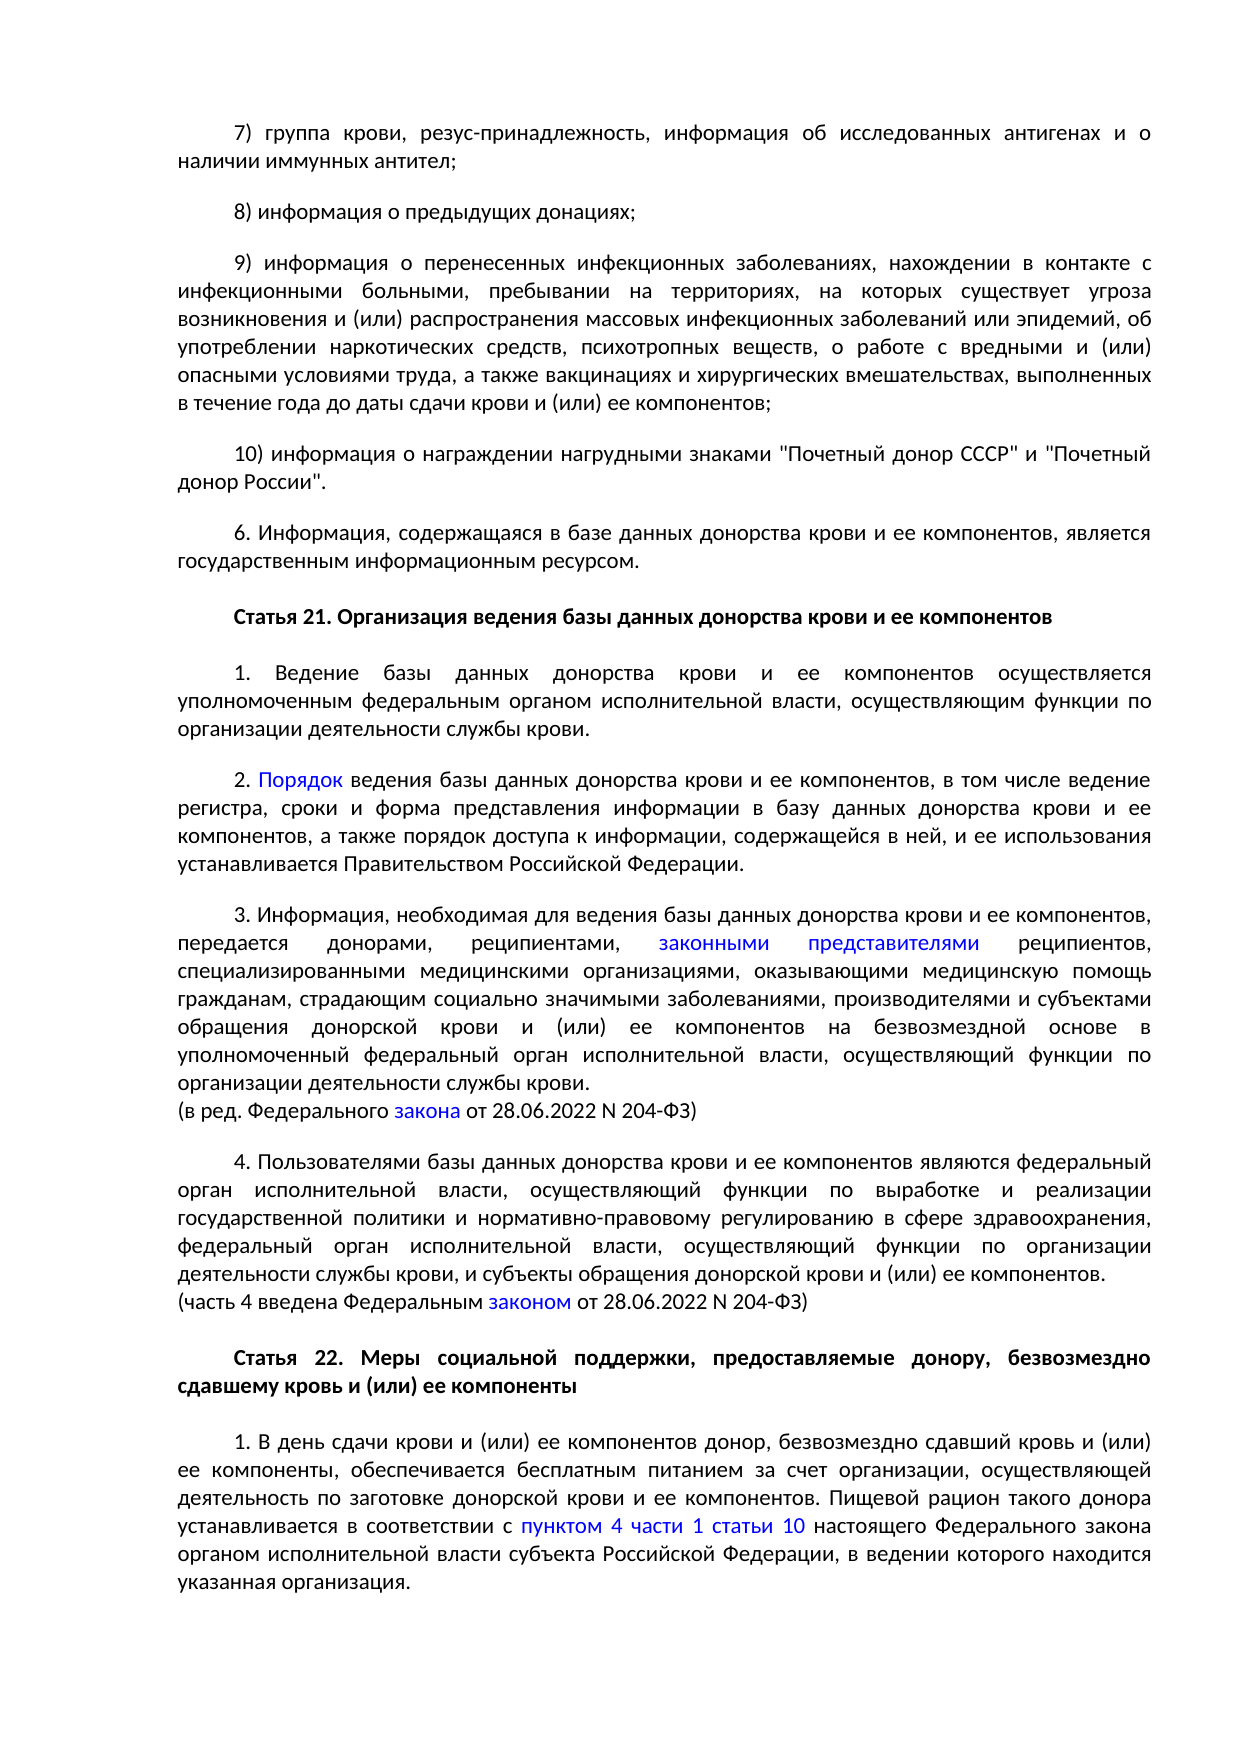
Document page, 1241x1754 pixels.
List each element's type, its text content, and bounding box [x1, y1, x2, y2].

text (часть 4 введена Федеральным законом от 28.06.2022 N 204-ФЗ) [177, 1287, 1152, 1315]
text 1. Ведение базы данных донорства крови и ее компонентов осуществляется уполномоченным федеральным органом исполнительной власти, осуществляющим функции по организации деятельности службы крови. [177, 658, 1152, 742]
text 3. Информация, необходимая для ведения базы данных донорства крови и ее компонентов, передается донорами, реципиентами, законными представителями реципиентов, специализированными медицинскими организациями, оказывающими медицинскую помощь гражданам, страдающим социально значимыми заболеваниями, производителями и субъектами обращения донорской крови и (или) ее компонентов на безвозмездной основе в уполномоченный федеральный орган исполнительной власти, осуществляющий функции по организации деятельности службы крови. [177, 900, 1152, 1096]
text 6. Информация, содержащаяся в базе данных донорства крови и ее компонентов, является государственным информационным ресурсом. [177, 518, 1152, 574]
text 10) информация о награждении нагрудными знаками "Почетный донор СССР" и "Почетный донор России". [177, 439, 1152, 495]
text 4. Пользователями базы данных донорства крови и ее компонентов являются федеральный орган исполнительной власти, осуществляющий функции по выработке и реализации государственной политики и нормативно-правовому регулированию в сфере здравоохранения, федеральный орган исполнительной власти, осуществляющий функции по организации деятельности службы крови, и субъекты обращения донорской крови и (или) ее компонентов. [177, 1147, 1152, 1287]
text 1. В день сдачи крови и (или) ее компонентов донор, безвозмездно сдавший кровь и (или) ее компоненты, обеспечивается бесплатным питанием за счет организации, осуществляющей деятельность по заготовке донорской крови и ее компонентов. Пищевой рацион такого донора устанавливается в соответствии с пунктом 4 части 1 статьи 10 настоящего Федерального закона органом исполнительной власти субъекта Российской Федерации, в ведении которого находится указанная организация. [177, 1427, 1152, 1596]
text 8) информация о предыдущих донациях; [177, 197, 1152, 225]
text (в ред. Федерального закона от 28.06.2022 N 204-ФЗ) [177, 1096, 1152, 1124]
text 7) группа крови, резус-принадлежность, информация об исследованных антигенах и о наличии иммунных антител; [177, 118, 1152, 174]
text 9) информация о перенесенных инфекционных заболеваниях, нахождении в контакте с инфекционными больными, пребывании на территориях, на которых существует угроза возникновения и (или) распространения массовых инфекционных заболеваний или эпидемий, об употреблении наркотических средств, психотропных веществ, о работе с вредными и (или) опасными условиями труда, а также вакцинациях и хирургических вмешательствах, выполненных в течение года до даты сдачи крови и (или) ее компонентов; [177, 248, 1152, 416]
text 2. Порядок ведения базы данных донорства крови и ее компонентов, в том числе ведение регистра, сроки и форма представления информации в базу данных донорства крови и ее компонентов, а также порядок доступа к информации, содержащейся в ней, и ее использования устанавливается Правительством Российской Федерации. [177, 765, 1152, 877]
title Статья 21. Организация ведения базы данных донорства крови и ее компонентов [177, 602, 1152, 630]
title Статья 22. Меры социальной поддержки, предоставляемые донору, безвозмездно сдавшему кровь и (или) ее компоненты [177, 1343, 1152, 1399]
